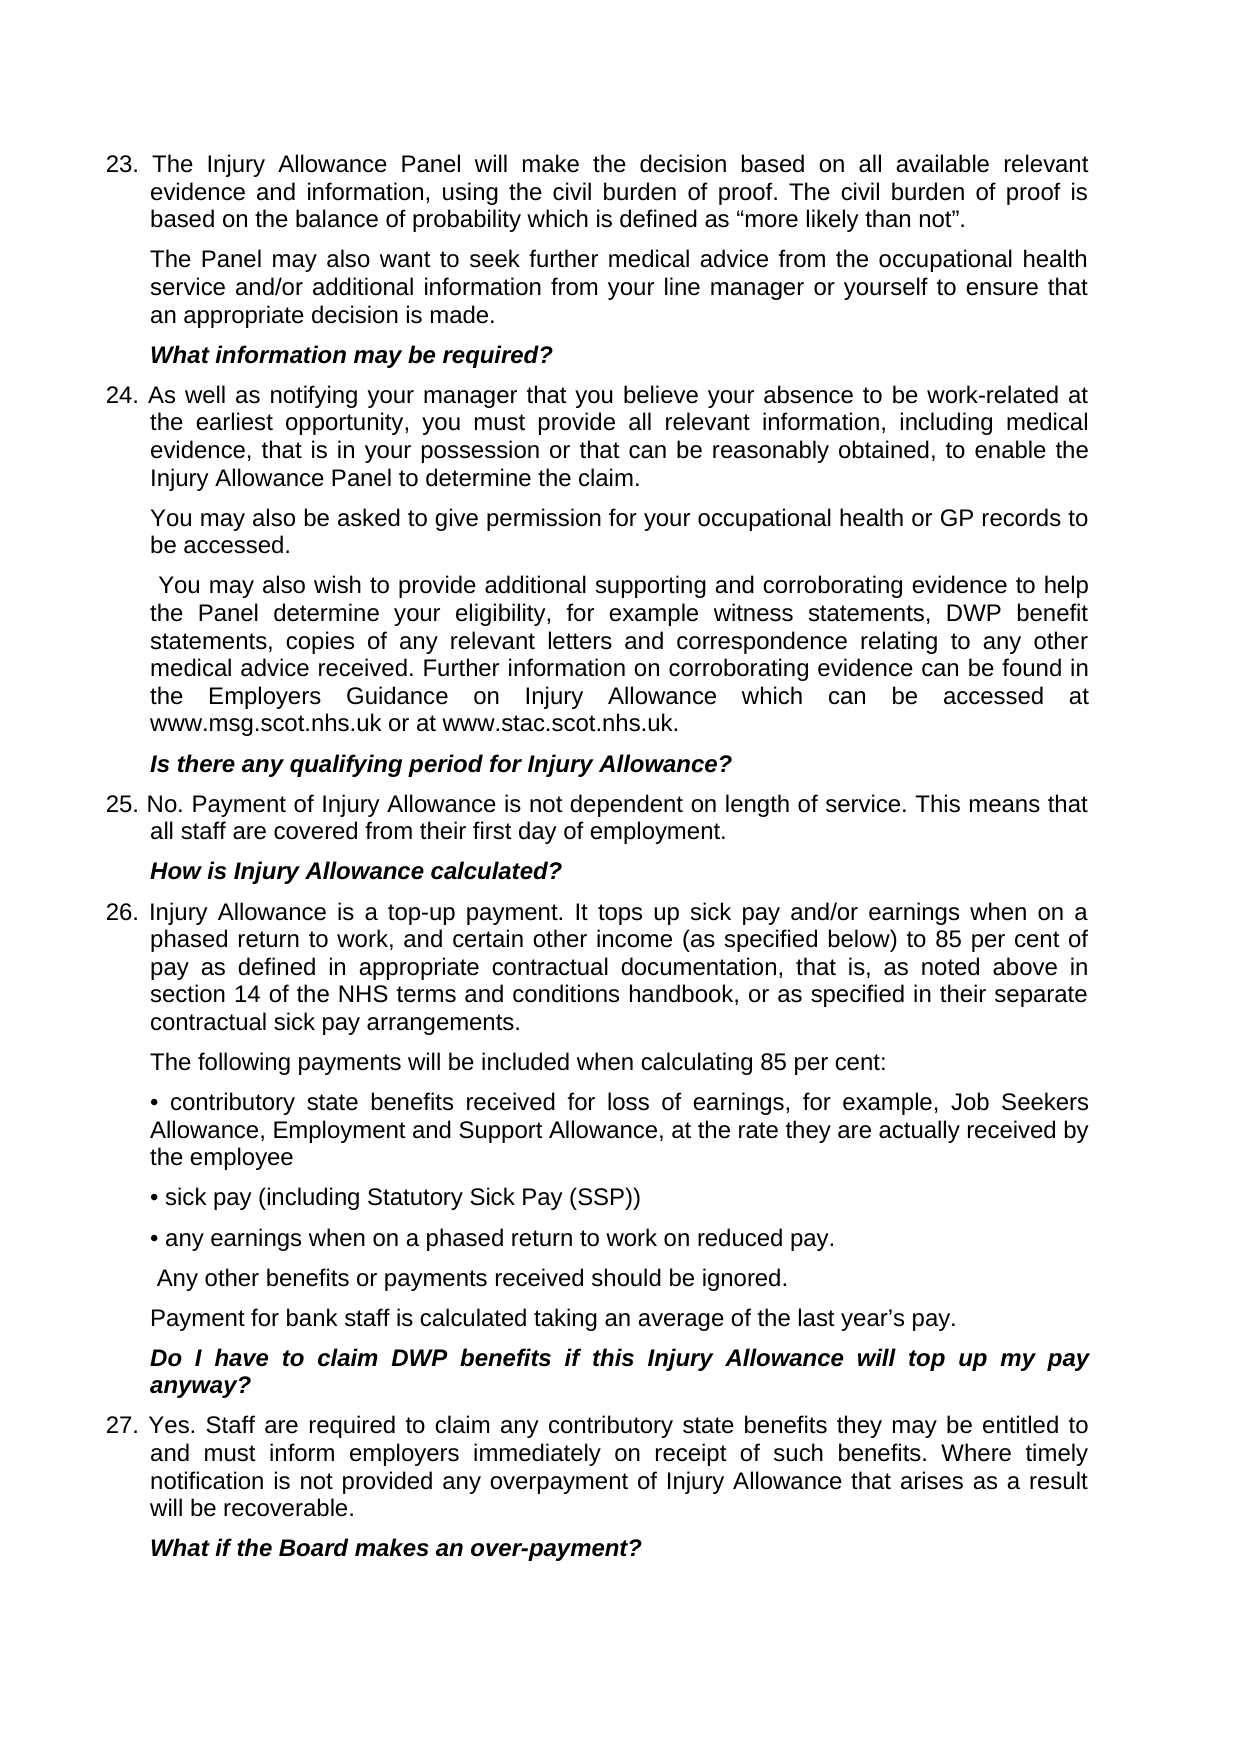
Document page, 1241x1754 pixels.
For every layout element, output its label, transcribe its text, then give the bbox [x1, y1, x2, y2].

text • sick pay (including Statutory Sick Pay (SSP)) [150, 1183, 1090, 1211]
text The Panel may also want to seek further medical advice from the occupational health service and/or additional information from your line manager or yourself to ensure that an appropriate decision is made. [150, 245, 1090, 328]
text How is Injury Allowance calculated? [150, 857, 1090, 885]
text Any other benefits or payments received should be ignored. [106, 1263, 1090, 1291]
text You may also wish to provide additional supporting and corroborating evidence to help the Panel determine your eligibility, for example witness statements, DWP benefit statements, copies of any relevant letters and correspondence relating to any other medical advice received. Further information on corroborating evidence can be found in the Employers Guidance on Injury Allowance which can be accessed at www.msg.scot.nhs.uk or at www.stac.scot.nhs.uk. [150, 571, 1090, 737]
text What information may be required? [150, 341, 1090, 368]
text Do I have to claim DWP benefits if this Injury Allowance will top up my pay anyway? [150, 1344, 1090, 1399]
text Payment for bank staff is calculated taking an average of the last year’s pay. [150, 1304, 1090, 1331]
text 25. No. Payment of Injury Allowance is not dependent on length of service. This means that all staff are covered from their first day of employment. [106, 789, 1090, 845]
text • any earnings when on a phased return to work on reduced pay. [150, 1223, 1090, 1251]
text The following payments will be included when calculating 85 per cent: [150, 1048, 1090, 1076]
text 23. The Injury Allowance Panel will make the decision based on all available relevant evidence and information, using the civil burden of proof. The civil burden of proof is based on the balance of probability which is defined as “more likely than not”. [106, 150, 1090, 233]
text 27. Yes. Staff are required to claim any contributory state benefits they may be entitled to and must inform employers immediately on receipt of such benefits. Where timely notification is not provided any overpayment of Injury Allowance that arises as a result will be recoverable. [106, 1411, 1090, 1522]
text 24. As well as notifying your manager that you believe your absence to be work-related at the earliest opportunity, you must provide all relevant information, including medical evidence, that is in your possession or that can be reasonably obtained, to enable the Injury Allowance Panel to determine the claim. [106, 381, 1090, 491]
text Is there any qualifying period for Injury Allowance? [150, 749, 1090, 777]
text What if the Board makes an over-payment? [150, 1534, 1090, 1562]
text 26. Injury Allowance is a top-up payment. It tops up sick pay and/or earnings when on a phased return to work, and certain other income (as specified below) to 85 per cent of pay as defined in appropriate contractual documentation, that is, as noted above in section 14 of the NHS terms and conditions handbook, or as specified in their separate contractual sick pay arrangements. [106, 897, 1090, 1035]
text You may also be asked to give permission for your occupational health or GP records to be accessed. [150, 504, 1090, 559]
text • contributory state benefits received for loss of earnings, for example, Job Seekers Allowance, Employment and Support Allowance, at the rate they are actually received by the employee [150, 1088, 1090, 1171]
